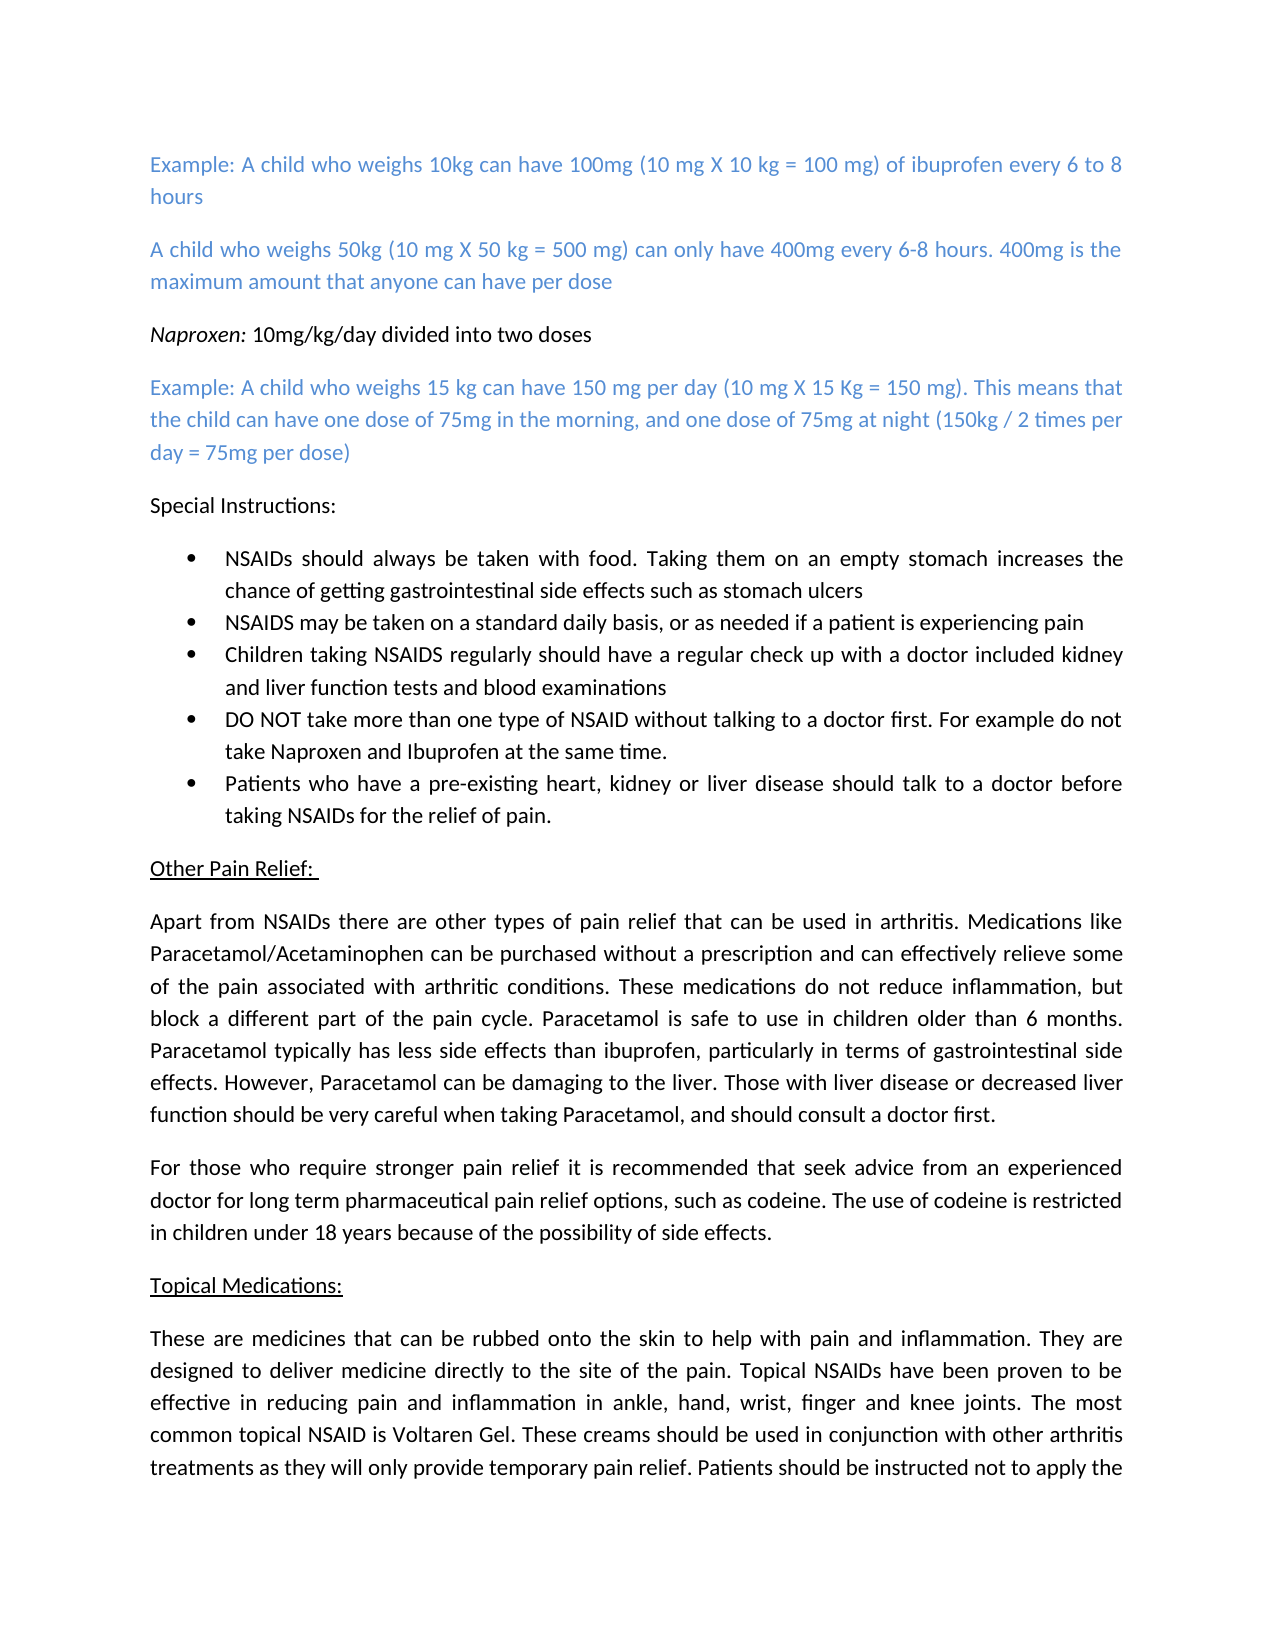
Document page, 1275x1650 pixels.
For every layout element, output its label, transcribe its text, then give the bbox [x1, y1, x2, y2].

list Patients who have a pre-existing heart, kidney or liver disease should talk to a doctor before taking NSAIDs for the relief of pain. [187, 769, 1125, 829]
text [150, 1324, 1125, 1481]
list Children taking NSAIDS regularly should have a regular check up with a doctor included kidney and liver function tests and blood examinations [187, 640, 1125, 701]
text Example: A child who weighs 15 kg can have 150 mg per day (10 mg X 15 Kg = 150 mg). This means that the child can have one dose of 75mg in the morning, and one dose of 75mg at night (150kg / 2 times per day = 75mg per dose) [150, 373, 1125, 466]
list NSAIDS may be taken on a standard daily basis, or as needed if a patient is experiencing pain [187, 608, 1125, 636]
text Apart from NSAIDs there are other types of pain relief that can be used in arthritis. Medications like Paracetamol/Acetaminophen can be purchased without a prescription and can effectively relieve some of the pain associated with arthritic conditions. These medications do not reduce inflammation, but block a different part of the pain cycle. Paracetamol is safe to use in children older than 6 months. Paracetamol typically has less side effects than ibuprofen, particularly in terms of gastrointestinal side effects. However, Paracetamol can be damaging to the liver. Those with liver disease or decreased liver function should be very careful when taking Paracetamol, and should consult a doctor first. [150, 907, 1125, 1128]
text Special Instructions: [150, 491, 1125, 519]
list DO NOT take more than one type of NSAID without talking to a doctor first. For example do not take Naproxen and Ibuprofen at the same time. [187, 705, 1125, 765]
text Example: A child who weighs 10kg can have 100mg (10 mg X 10 kg = 100 mg) of ibuprofen every 6 to 8 hours [150, 150, 1125, 210]
list NSAIDs should always be taken with food. Taking them on an empty stomach increases the chance of getting gastrointestinal side effects such as stomach ulcers [187, 544, 1125, 604]
text Other Pain Relief: [150, 854, 1125, 882]
text Naproxen: 10mg/kg/day divided into two doses [150, 320, 1125, 348]
text Topical Medications: [150, 1271, 1125, 1299]
text A child who weighs 50kg (10 mg X 50 kg = 500 mg) can only have 400mg every 6-8 hours. 400mg is the maximum amount that anyone can have per dose [150, 235, 1125, 295]
text For those who require stronger pain relief it is recommended that seek advice from an experienced doctor for long term pharmaceutical pain relief options, such as codeine. The use of codeine is restricted in children under 18 years because of the possibility of side effects. [150, 1153, 1125, 1246]
